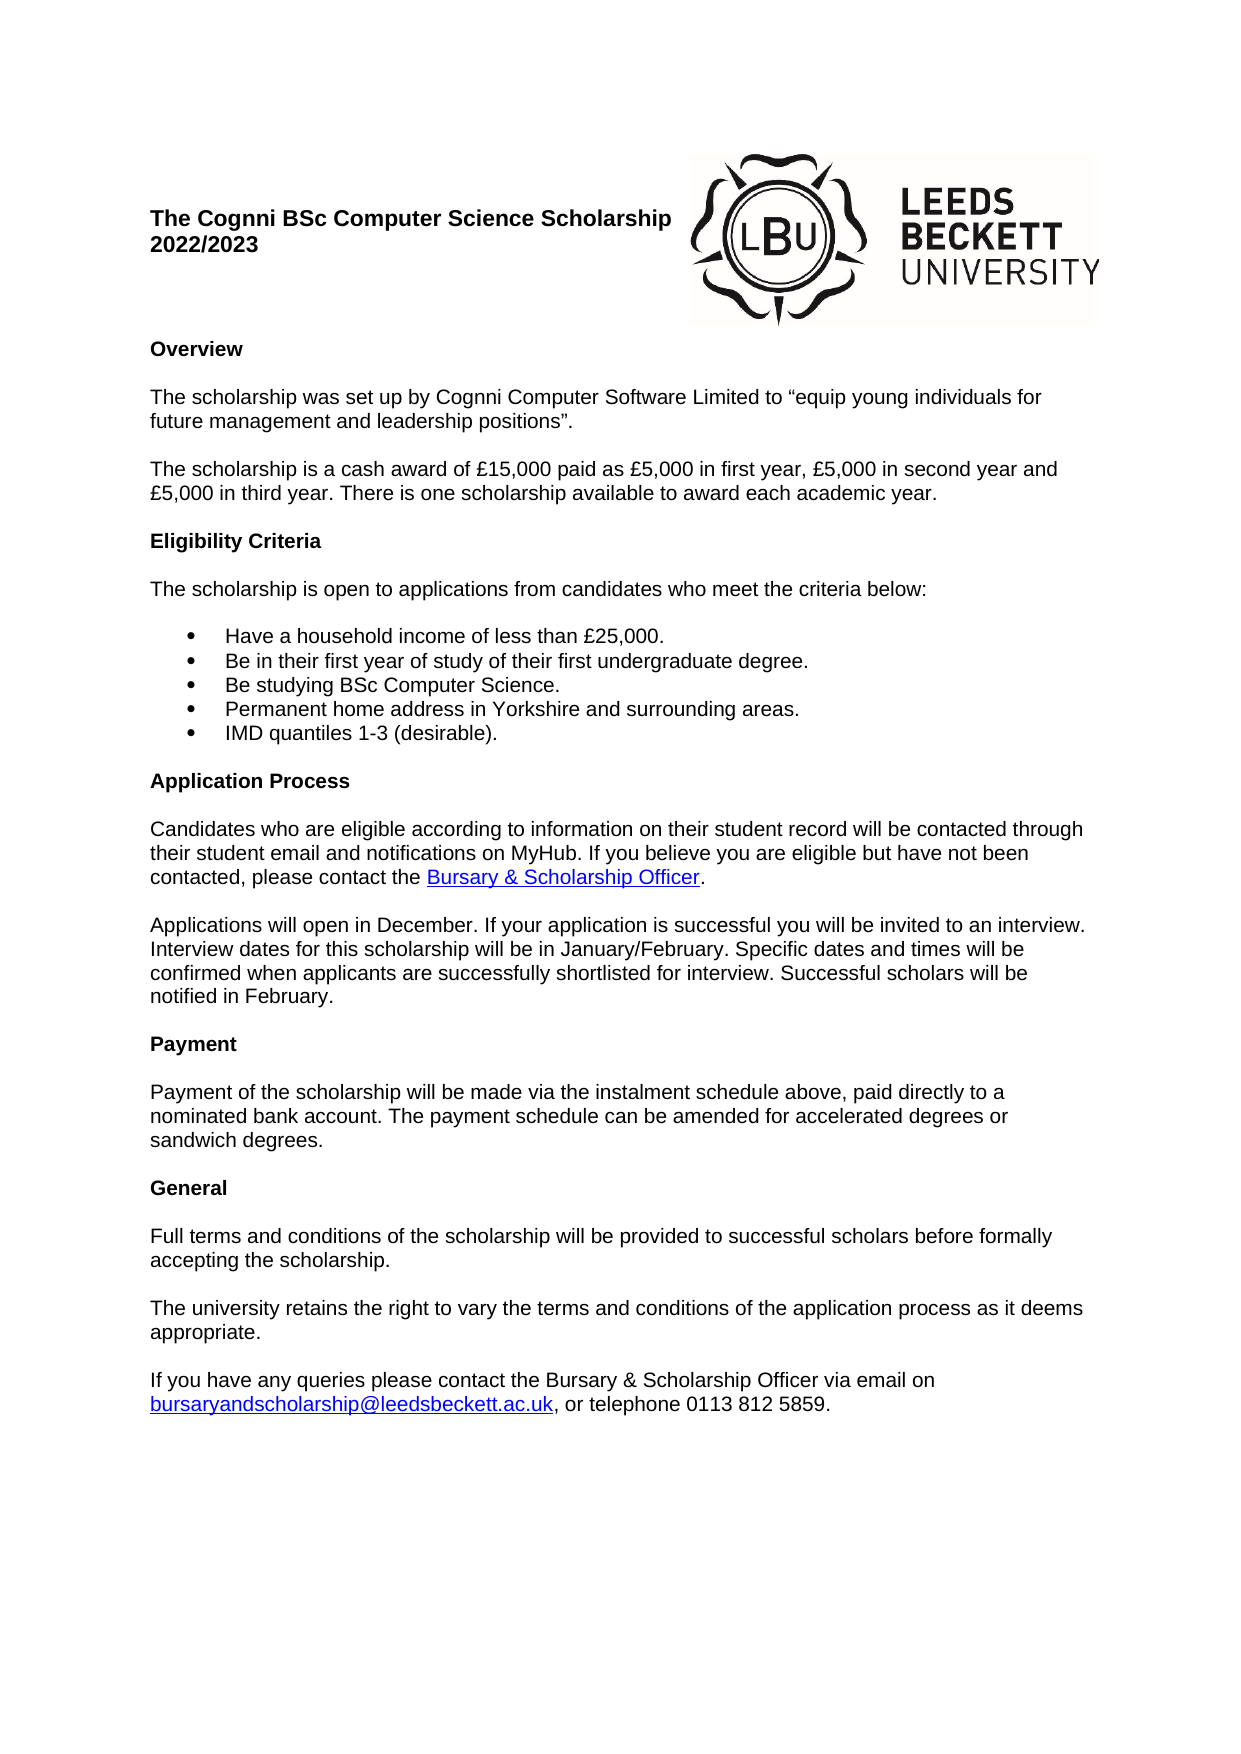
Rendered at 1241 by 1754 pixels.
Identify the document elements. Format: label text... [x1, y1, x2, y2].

list Be in their first year of study of their first undergraduate degree. [187, 648, 1090, 672]
text The university retains the right to vary the terms and conditions of the application process as it deems appropriate. [150, 1296, 1090, 1344]
text The scholarship is a cash award of £15,000 paid as £5,000 in first year, £5,000 in second year and £5,000 in third year. There is one scholarship available to award each academic year. [150, 457, 1090, 504]
text General [150, 1176, 1090, 1200]
text Payment of the scholarship will be made via the instalment schedule above, paid directly to a nominated bank account. The payment schedule can be amended for accelerated degrees or sandwich degrees. [150, 1080, 1090, 1152]
text Applications will open in December. If your application is successful you will be invited to an interview. Interview dates for this scholarship will be in January/February. Specific dates and times will be confirmed when applicants are successfully shortlisted for interview. Successful scholars will be notified in February. [150, 912, 1090, 1008]
list Have a household income of less than £25,000. [187, 624, 1090, 648]
text Full terms and conditions of the scholarship will be provided to successful scholars before formally accepting the scholarship. [150, 1224, 1090, 1272]
text The scholarship is open to applications from candidates who meet the criteria below: [150, 576, 1090, 600]
list Be studying BSc Computer Science. [187, 672, 1090, 697]
text Eligibility Criteria [150, 528, 1090, 552]
picture [690, 154, 1100, 327]
text The Cognni BSc Computer Science Scholarship 2022/2023 [150, 205, 690, 258]
text Payment [150, 1032, 1090, 1056]
text Candidates who are eligible according to information on their student record will be contacted through their student email and notifications on MyHub. If you believe you are eligible but have not been contacted, please contact the Bursary & Scholarship Officer. [150, 817, 1090, 888]
list IMD quantiles 1-3 (desirable). [187, 721, 1090, 745]
list Permanent home address in Yorkshire and surrounding areas. [187, 697, 1090, 721]
text If you have any queries please contact the Bursary & Scholarship Officer via email on bursaryandscholarship@leedsbeckett.ac.uk, or telephone 0113 812 5859. [150, 1368, 1090, 1416]
text The scholarship was set up by Cognni Computer Software Limited to “equip young individuals for future management and leadership positions”. [150, 385, 1090, 433]
text Application Process [150, 769, 1090, 793]
text Overview [150, 337, 1090, 361]
